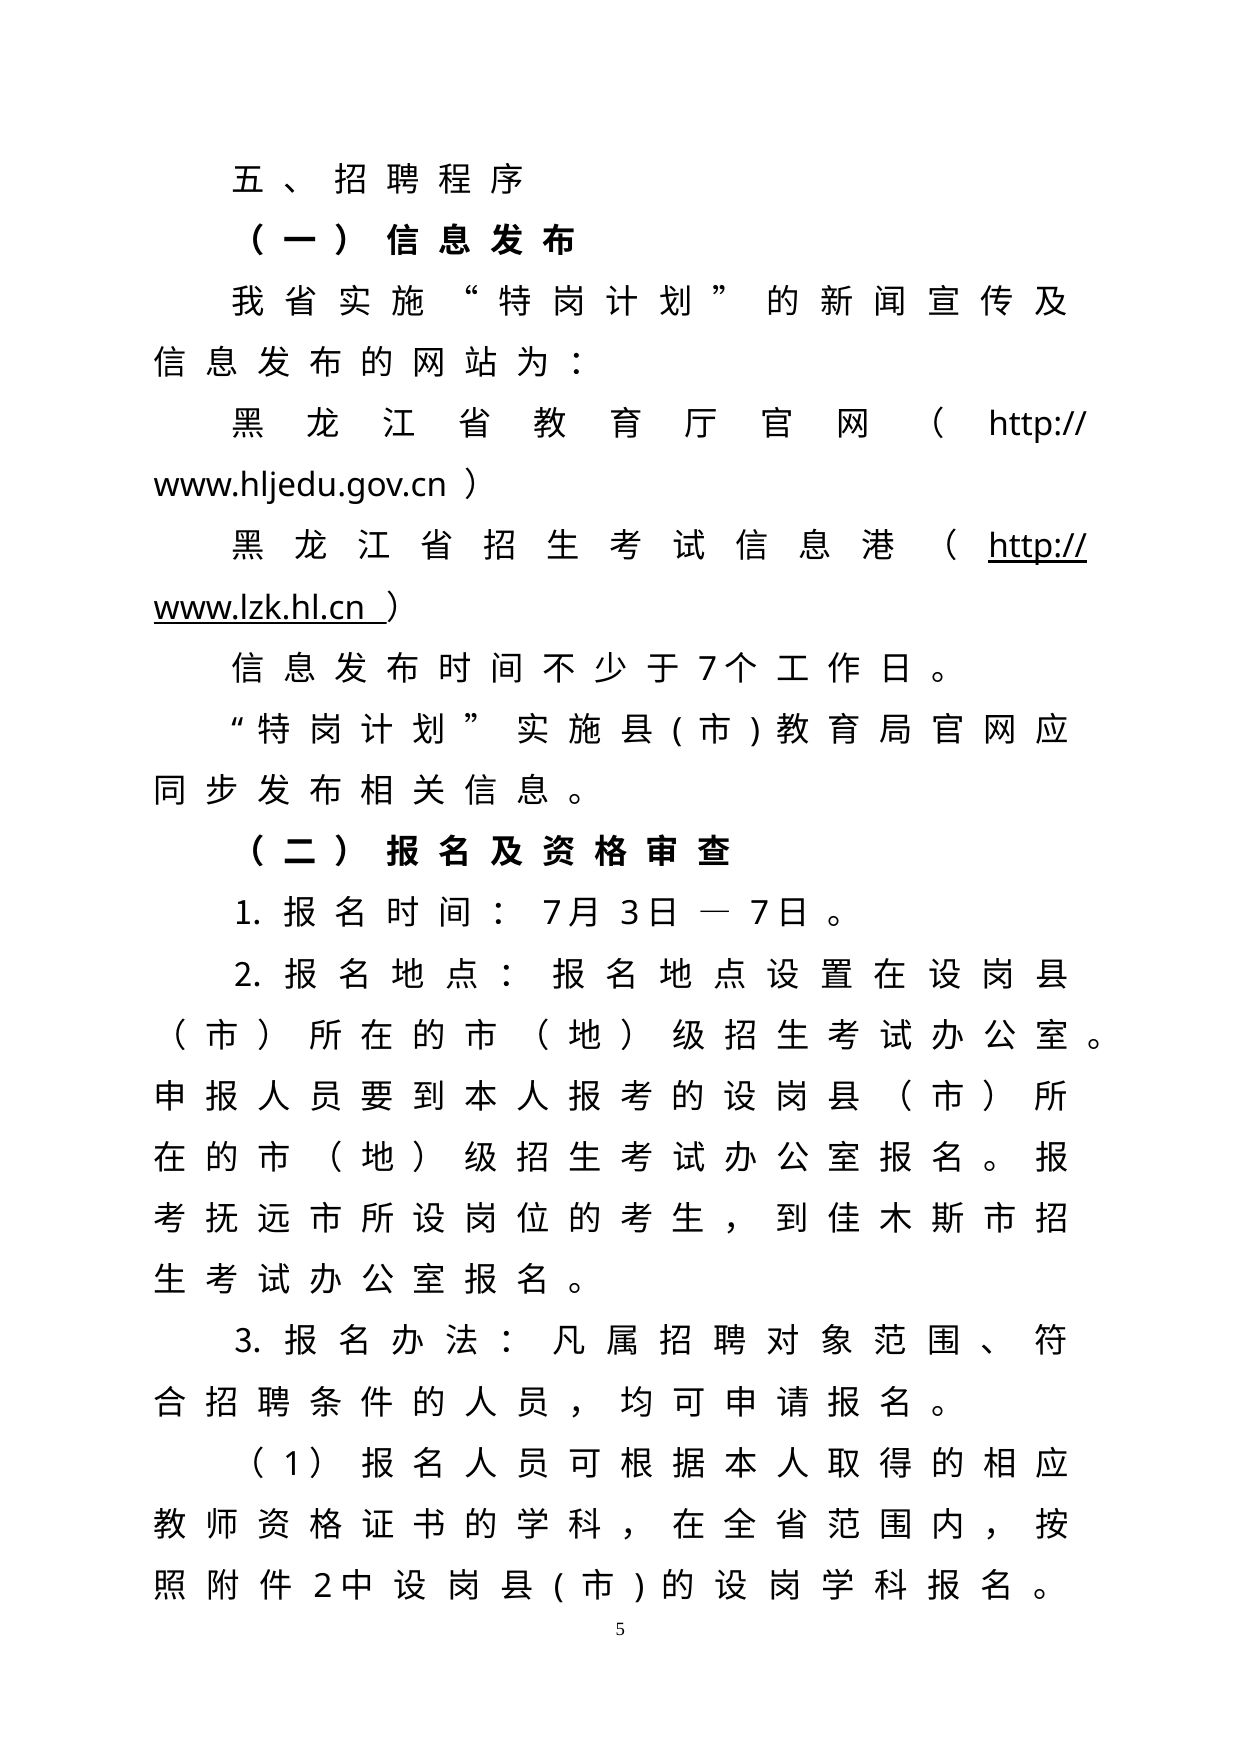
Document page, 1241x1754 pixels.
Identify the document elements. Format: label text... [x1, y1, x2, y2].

text 我省实施“特岗计划”的新闻宣传及信息发布的网站为： [153, 268, 1087, 391]
text 五、招聘程序 [153, 146, 1087, 207]
text （二）报名及资格审查 [153, 819, 1087, 880]
text （一）信息发布 [153, 207, 1087, 268]
text “特岗计划”实施县(市)教育局官网应同步发布相关信息。 [153, 696, 1087, 819]
text 黑龙江省招生考试信息港（http://www.lzk.hl.cn） [153, 513, 1087, 635]
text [153, 1430, 1087, 1613]
text 黑龙江省教育厅官网（http://www.hljedu.gov.cn） [153, 391, 1087, 513]
text 信息发布时间不少于7个工作日。 [153, 635, 1087, 696]
text ⒉报名地点：报名地点设置在设岗县（市）所在的市（地）级招生考试办公室。申报人员要到本人报考的设岗县（市）所在的市（地）级招生考试办公室报名。报考抚远市所设岗位的考生，到佳木斯市招生考试办公室报名。 [153, 941, 1087, 1308]
text ⒈报名时间：7月3日—7日。 [153, 880, 1087, 941]
text ⒊报名办法：凡属招聘对象范围、符合招聘条件的人员，均可申请报名。 [153, 1308, 1087, 1430]
